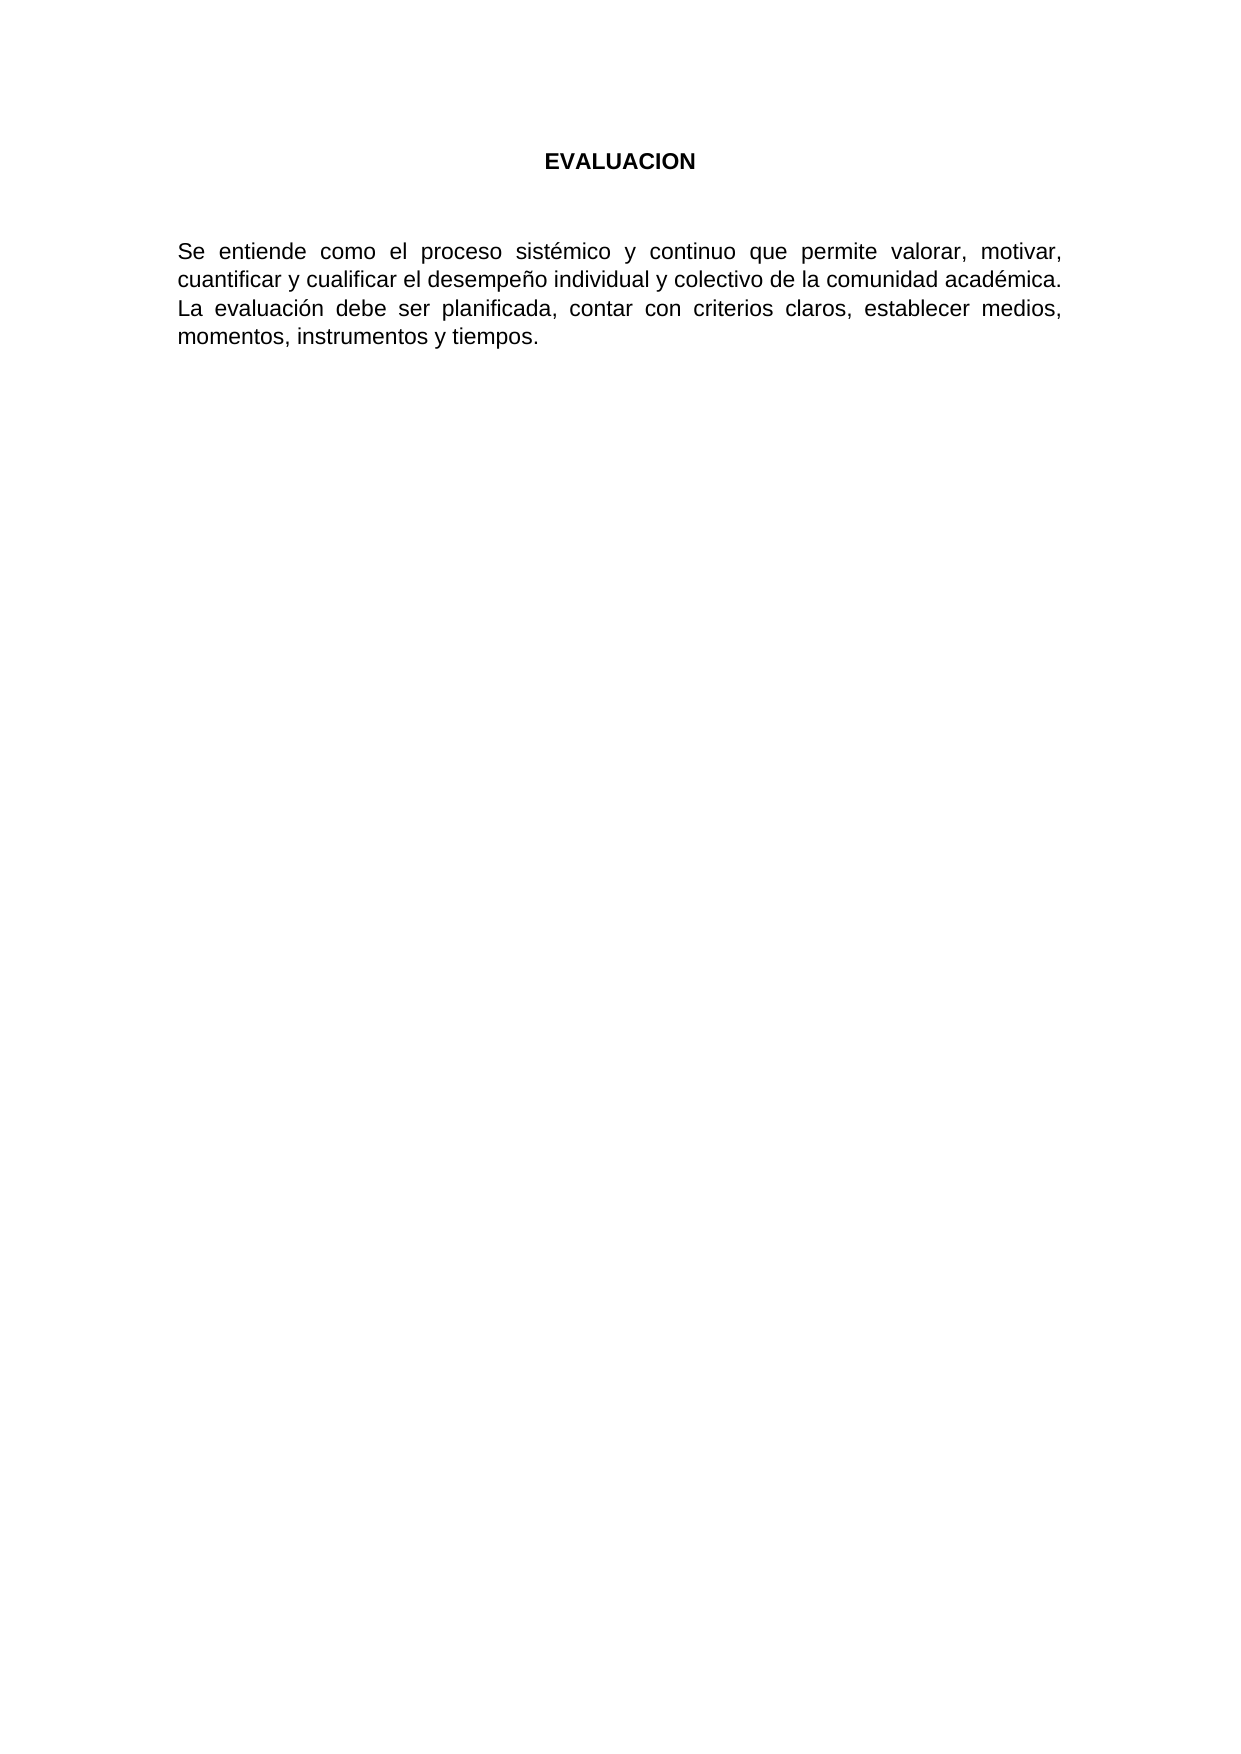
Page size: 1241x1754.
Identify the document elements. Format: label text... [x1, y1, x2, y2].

text EVALUACION [177, 148, 1063, 174]
text Se entiende como el proceso sistémico y continuo que permite valorar, motivar, cuantificar y cualificar el desempeño individual y colectivo de la comunidad académica. La evaluación debe ser planificada, contar con criterios claros, establecer medios, momentos, instrumentos y tiempos. [177, 238, 1063, 349]
